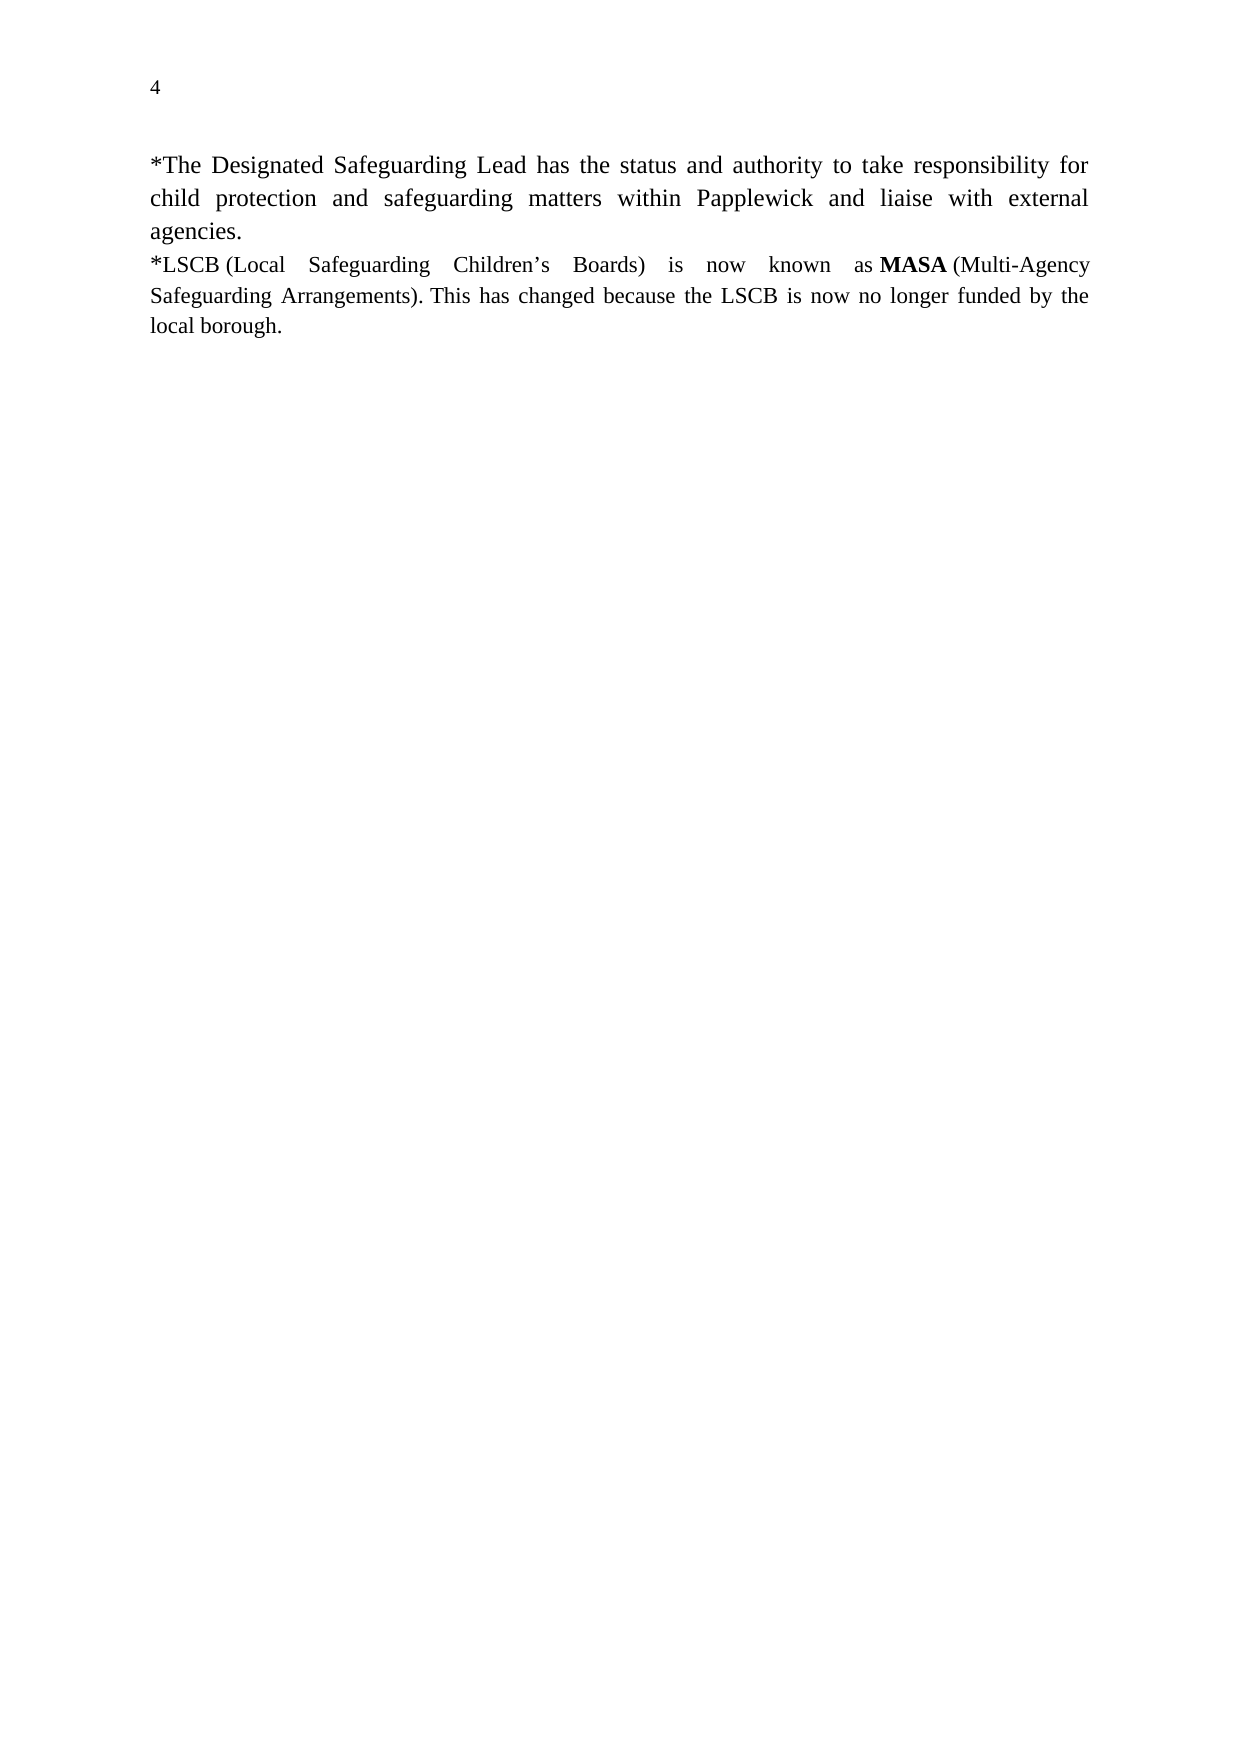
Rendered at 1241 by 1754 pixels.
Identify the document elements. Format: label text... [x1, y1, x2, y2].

text *The Designated Safeguarding Lead has the status and authority to take responsibility for child protection and safeguarding matters within Papplewick and liaise with external agencies. [150, 150, 1090, 245]
text *LSCB (Local Safeguarding Children’s Boards) is now known as MASA (Multi-Agency Safeguarding Arrangements). This has changed because the LSCB is now no longer funded by the local borough. [150, 249, 1090, 338]
